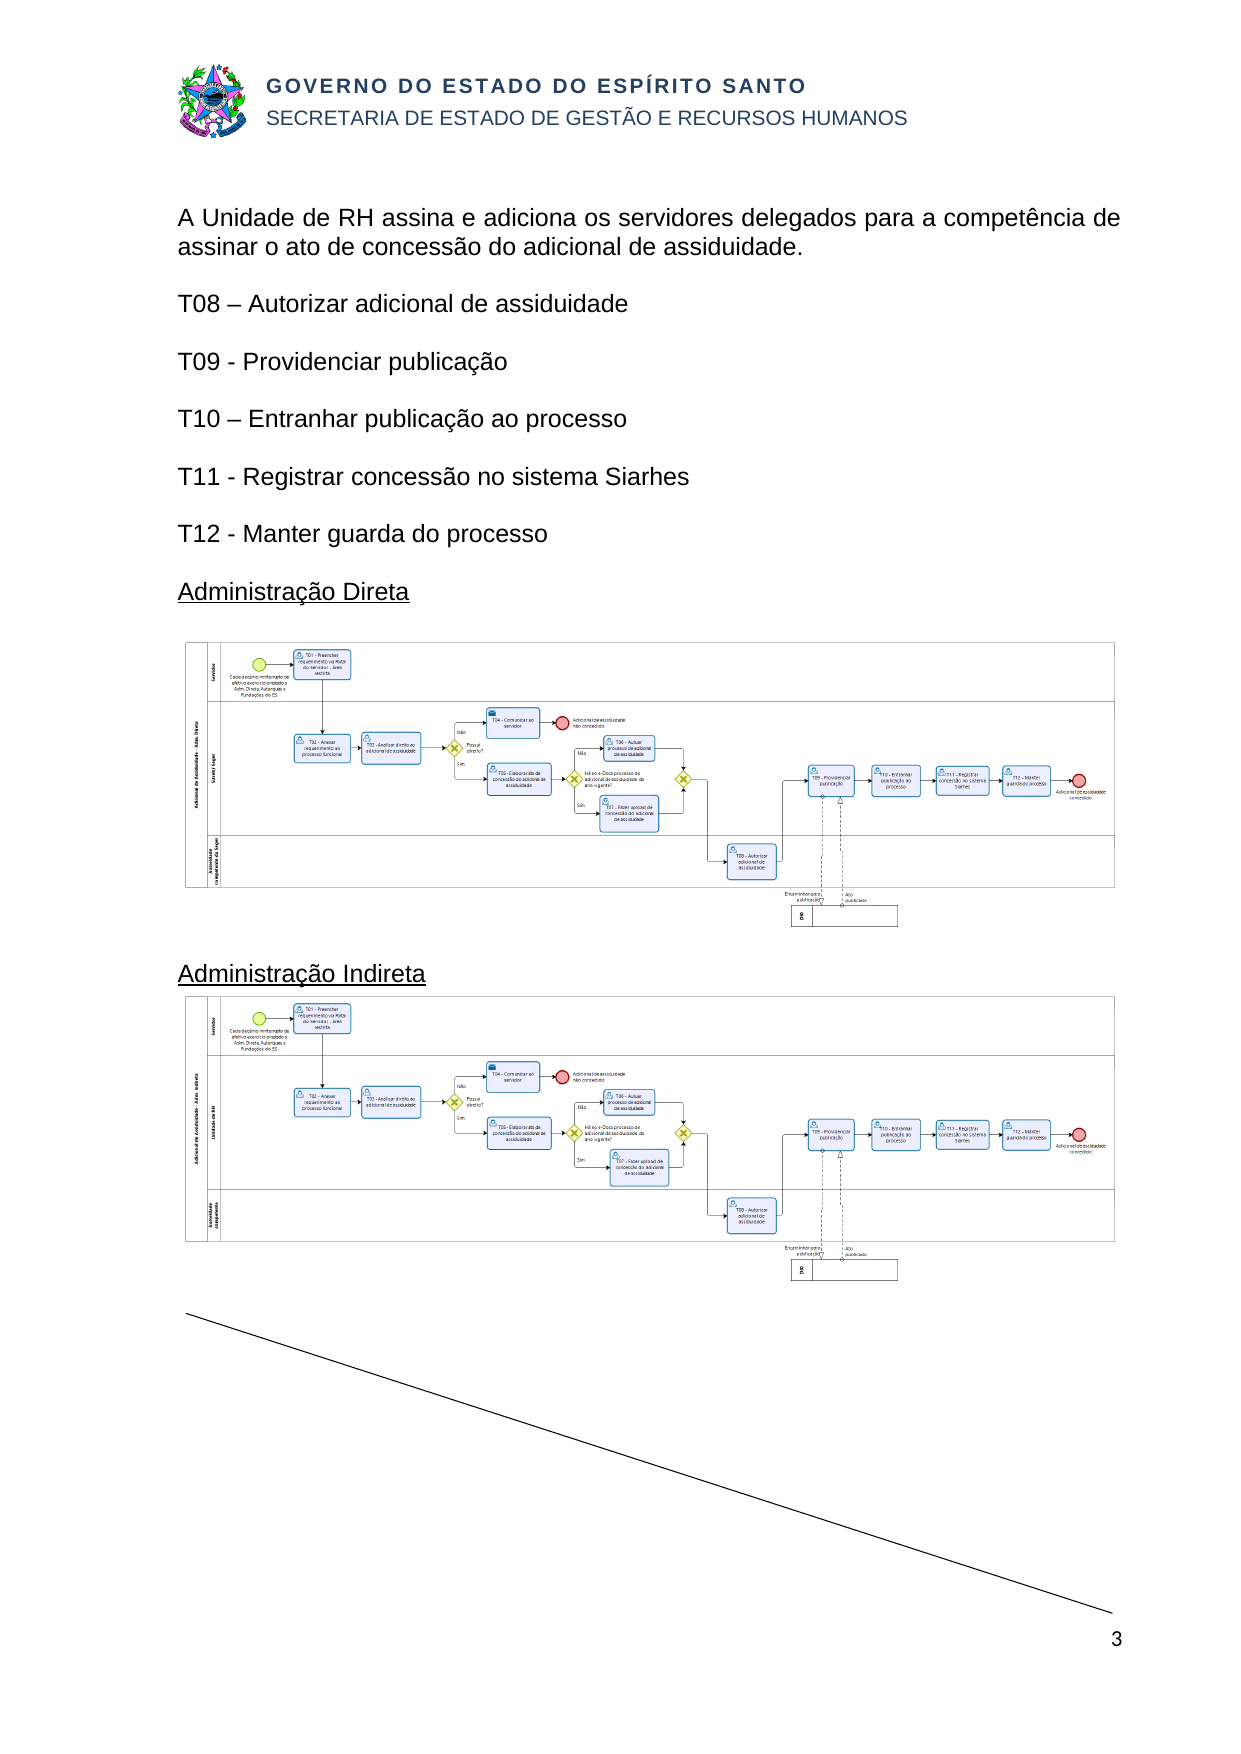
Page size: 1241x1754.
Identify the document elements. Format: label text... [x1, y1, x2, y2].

text T10 – Entranhar publicação ao processo [177, 404, 1122, 433]
picture [177, 634, 1123, 931]
text Administração Direta [177, 577, 1122, 606]
text T09 - Providenciar publicação [177, 347, 1122, 376]
text T12 - Manter guarda do processo [177, 519, 1122, 548]
text Administração Indireta [177, 959, 1122, 988]
picture [177, 988, 1123, 1289]
text T11 - Registrar concessão no sistema Siarhes [177, 462, 1122, 491]
picture [177, 64, 247, 138]
text T08 – Autorizar adicional de assiduidade [177, 289, 1122, 318]
text A Unidade de RH assina e adiciona os servidores delegados para a competência de assinar o ato de concessão do adicional de assiduidade. [177, 203, 1122, 261]
